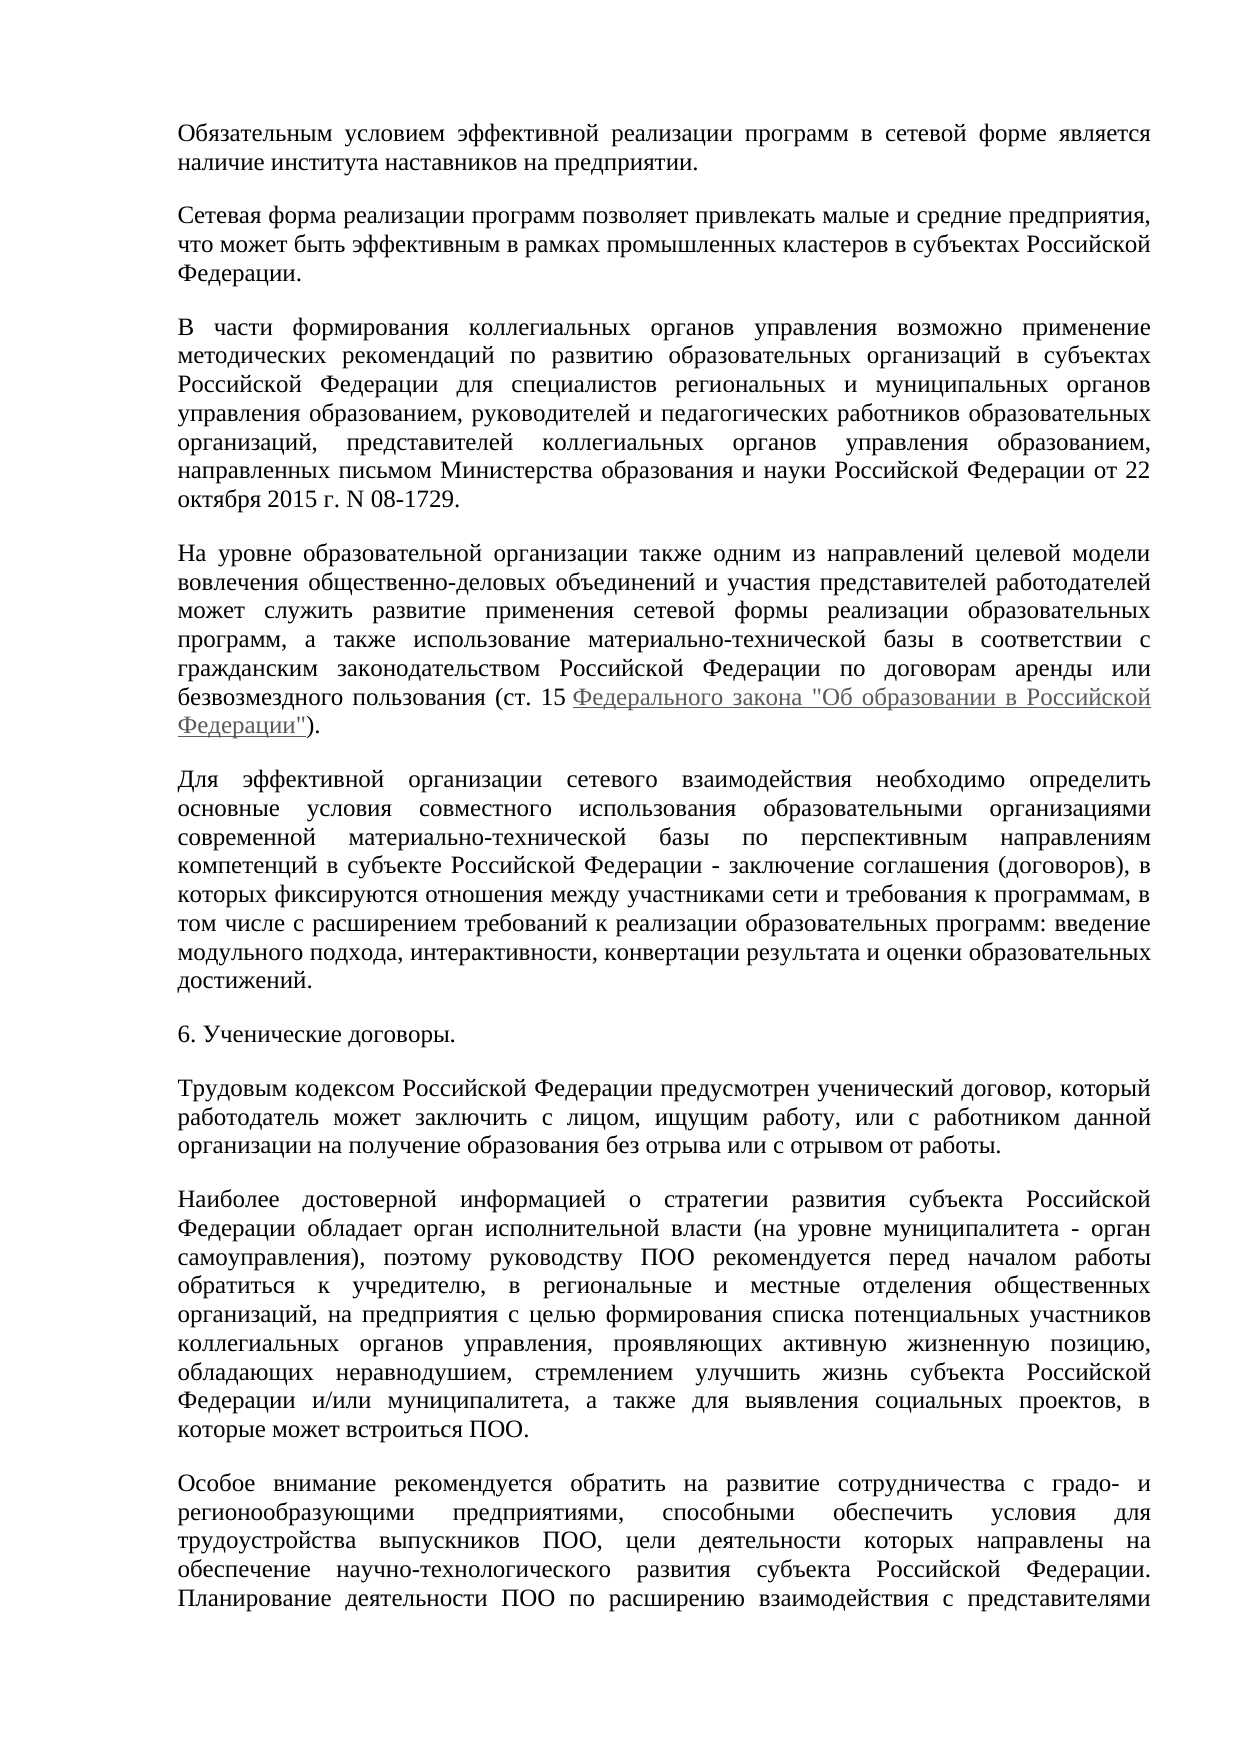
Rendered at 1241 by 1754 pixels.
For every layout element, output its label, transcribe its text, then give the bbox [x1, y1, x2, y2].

text На уровне образовательной организации также одним из направлений целевой модели вовлечения общественно-деловых объединений и участия представителей работодателей может служить развитие применения сетевой формы реализации образовательных программ, а также использование материально-технической базы в соответствии с гражданским законодательством Российской Федерации по договорам аренды или безвозмездного пользования (ст. 15 Федерального закона "Об образовании в Российской Федерации"). [177, 538, 1152, 739]
text 6. Ученические договоры. [177, 1019, 1152, 1048]
text Сетевая форма реализации программ позволяет привлекать малые и средние предприятия, что может быть эффективным в рамках промышленных кластеров в субъектах Российской Федерации. [177, 201, 1152, 287]
text Для эффективной организации сетевого взаимодействия необходимо определить основные условия совместного использования образовательными организациями современной материально-технической базы по перспективным направлениям компетенций в субъекте Российской Федерации - заключение соглашения (договоров), в которых фиксируются отношения между участниками сети и требования к программам, в том числе с расширением требований к реализации образовательных программ: введение модульного подхода, интерактивности, конвертации результата и оценки образовательных достижений. [177, 764, 1152, 994]
text Трудовым кодексом Российской Федерации предусмотрен ученический договор, который работодатель может заключить с лицом, ищущим работу, или с работником данной организации на получение образования без отрыва или с отрывом от работы. [177, 1073, 1152, 1159]
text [177, 1468, 1152, 1612]
text В части формирования коллегиальных органов управления возможно применение методических рекомендаций по развитию образовательных организаций в субъектах Российской Федерации для специалистов региональных и муниципальных органов управления образованием, руководителей и педагогических работников образовательных организаций, представителей коллегиальных органов управления образованием, направленных письмом Министерства образования и науки Российской Федерации от 22 октября 2015 г. N 08-1729. [177, 312, 1152, 513]
text Обязательным условием эффективной реализации программ в сетевой форме является наличие института наставников на предприятии. [177, 118, 1152, 176]
text Наиболее достоверной информацией о стратегии развития субъекта Российской Федерации обладает орган исполнительной власти (на уровне муниципалитета - орган самоуправления), поэтому руководству ПОО рекомендуется перед началом работы обратиться к учредителю, в региональные и местные отделения общественных организаций, на предприятия с целью формирования списка потенциальных участников коллегиальных органов управления, проявляющих активную жизненную позицию, обладающих неравнодушием, стремлением улучшить жизнь субъекта Российской Федерации и/или муниципалитета, а также для выявления социальных проектов, в которые может встроиться ПОО. [177, 1184, 1152, 1443]
